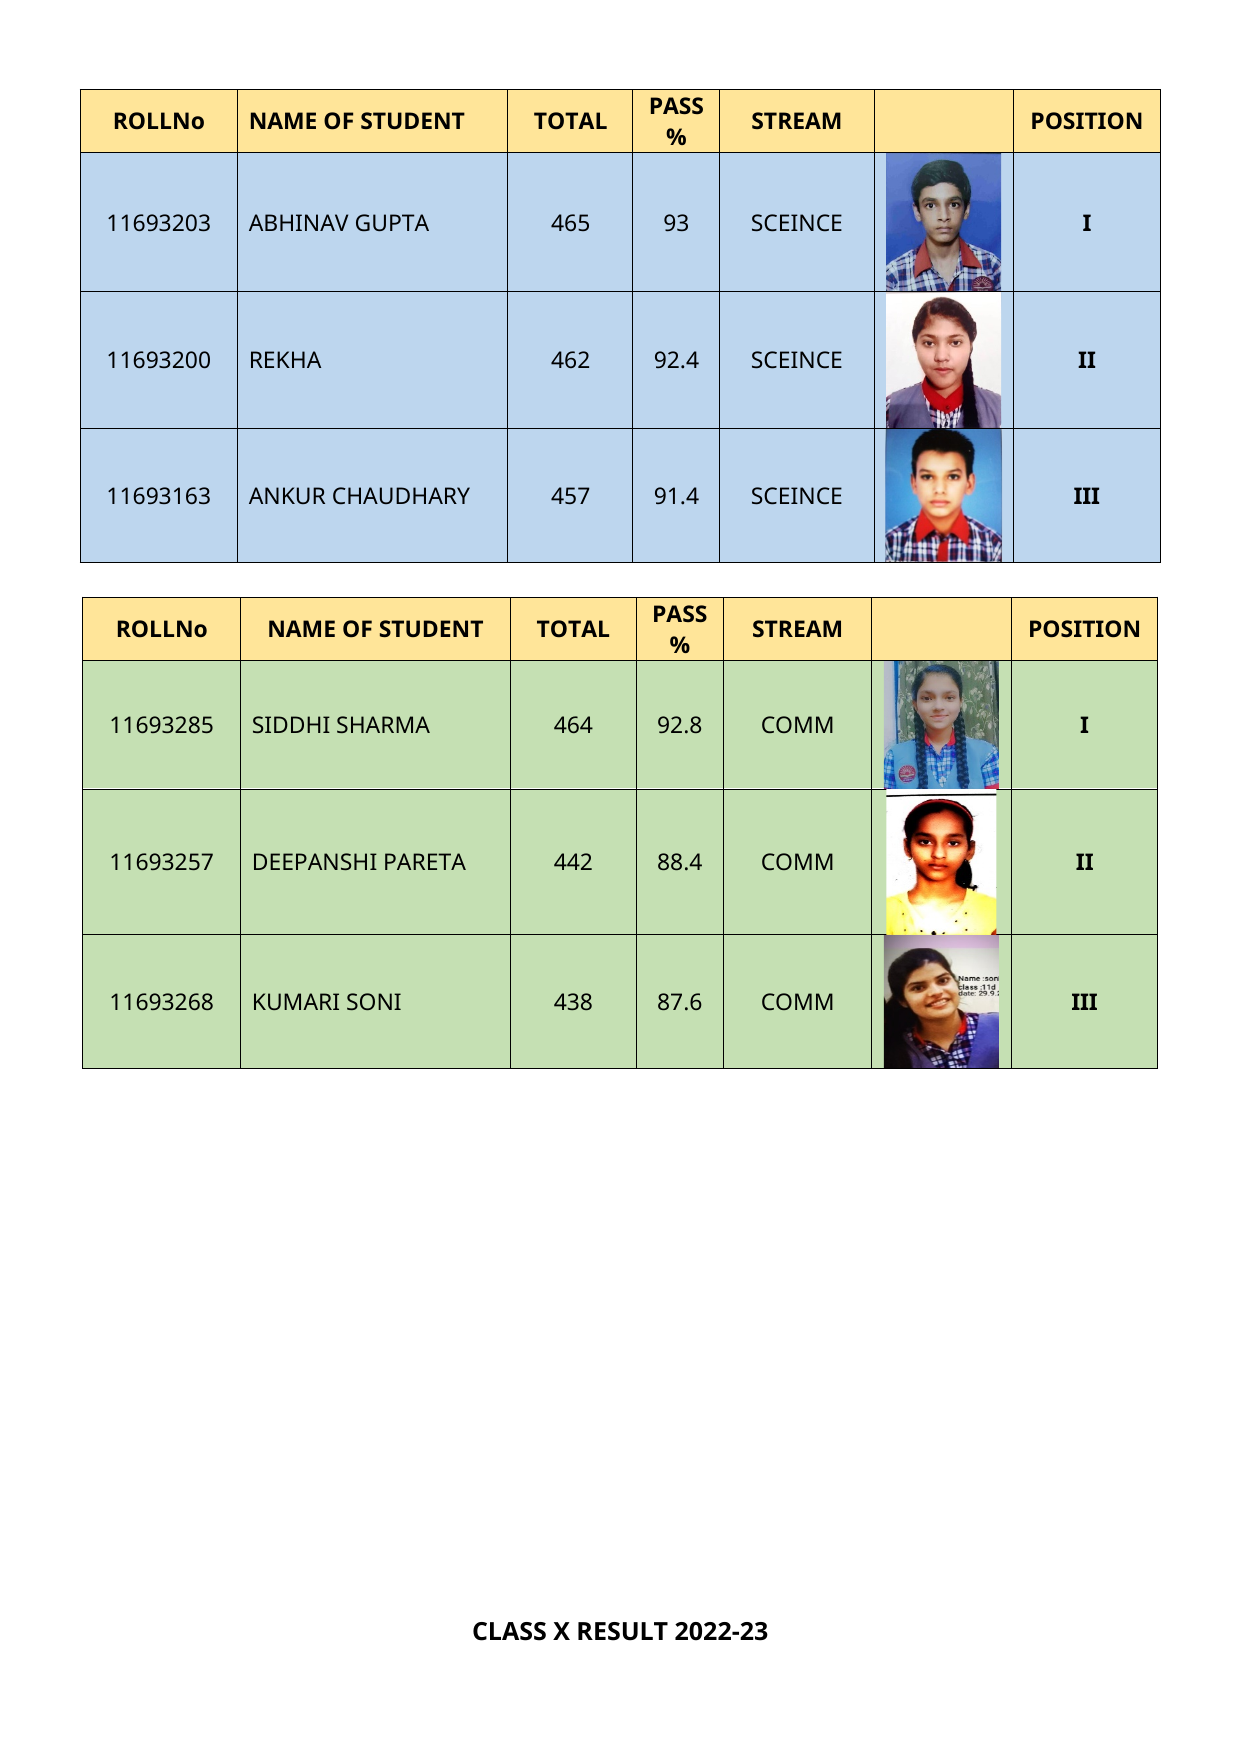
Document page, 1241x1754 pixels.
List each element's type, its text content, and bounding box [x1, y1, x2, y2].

table_cell [1002, 292, 1013, 428]
table_header [872, 598, 1011, 660]
table_cell III [1014, 429, 1160, 562]
table_cell [1003, 429, 1013, 562]
table_cell I [1014, 153, 1160, 291]
table_cell SIDDHI SHARMA [241, 661, 510, 788]
table_cell ABHINAV GUPTA [238, 153, 507, 291]
table_cell [997, 790, 1011, 934]
table_cell 462 [508, 292, 632, 428]
table_cell [872, 935, 883, 1068]
table_cell II [1012, 790, 1157, 934]
table_header NAME OF STUDENT [238, 90, 507, 152]
table_cell I [1012, 661, 1157, 788]
table_cell 92.8 [637, 661, 723, 788]
table_header STREAM [724, 598, 871, 660]
table_cell 88.4 [637, 790, 723, 934]
table_cell COMM [724, 790, 871, 934]
table_cell 465 [508, 153, 632, 291]
picture [886, 292, 1002, 428]
table_header TOTAL [511, 598, 636, 660]
table_header PASS % [637, 598, 723, 660]
table_cell ANKUR CHAUDHARY [238, 429, 507, 562]
table_cell DEEPANSHI PARETA [241, 790, 510, 934]
table_header TOTAL [508, 90, 632, 152]
picture [885, 429, 1003, 562]
table_cell 11693257 [83, 790, 240, 934]
table_cell [872, 790, 886, 934]
table_cell KUMARI SONI [241, 935, 510, 1068]
text CLASS X RESULT 2022-23 [89, 1614, 1152, 1648]
table_cell [999, 661, 1011, 788]
table_cell 442 [511, 790, 636, 934]
table_header ROLLNo [81, 90, 237, 152]
table_cell [875, 292, 886, 428]
table_cell [872, 661, 883, 788]
picture [883, 661, 999, 1068]
table_cell 464 [511, 661, 636, 788]
table_cell 87.6 [637, 935, 723, 1068]
table_header PASS % [633, 90, 719, 152]
table_header [875, 90, 1013, 152]
table_header POSITION [1012, 598, 1157, 660]
table_cell SCEINCE [720, 153, 874, 291]
table_cell 11693163 [81, 429, 237, 562]
table_cell 438 [511, 935, 636, 1068]
table_cell 11693203 [81, 153, 237, 291]
table_cell REKHA [238, 292, 507, 428]
table_header ROLLNo [83, 598, 240, 660]
table_cell [875, 153, 886, 291]
table_cell [875, 429, 885, 562]
table_cell COMM [724, 661, 871, 788]
table_cell SCEINCE [720, 429, 874, 562]
table_cell 92.4 [633, 292, 719, 428]
table_cell 91.4 [633, 429, 719, 562]
table_header STREAM [720, 90, 874, 152]
table_cell 11693268 [83, 935, 240, 1068]
table_header POSITION [1014, 90, 1160, 152]
table_cell 457 [508, 429, 632, 562]
table_cell 93 [633, 153, 719, 291]
table_cell COMM [724, 935, 871, 1068]
table_cell II [1014, 292, 1160, 428]
table_cell 11693200 [81, 292, 237, 428]
table_cell [999, 935, 1011, 1068]
table_header NAME OF STUDENT [241, 598, 510, 660]
table_cell SCEINCE [720, 292, 874, 428]
table_cell 11693285 [83, 661, 240, 788]
table_cell [1002, 153, 1013, 291]
table_cell III [1012, 935, 1157, 1068]
picture [886, 153, 1002, 291]
